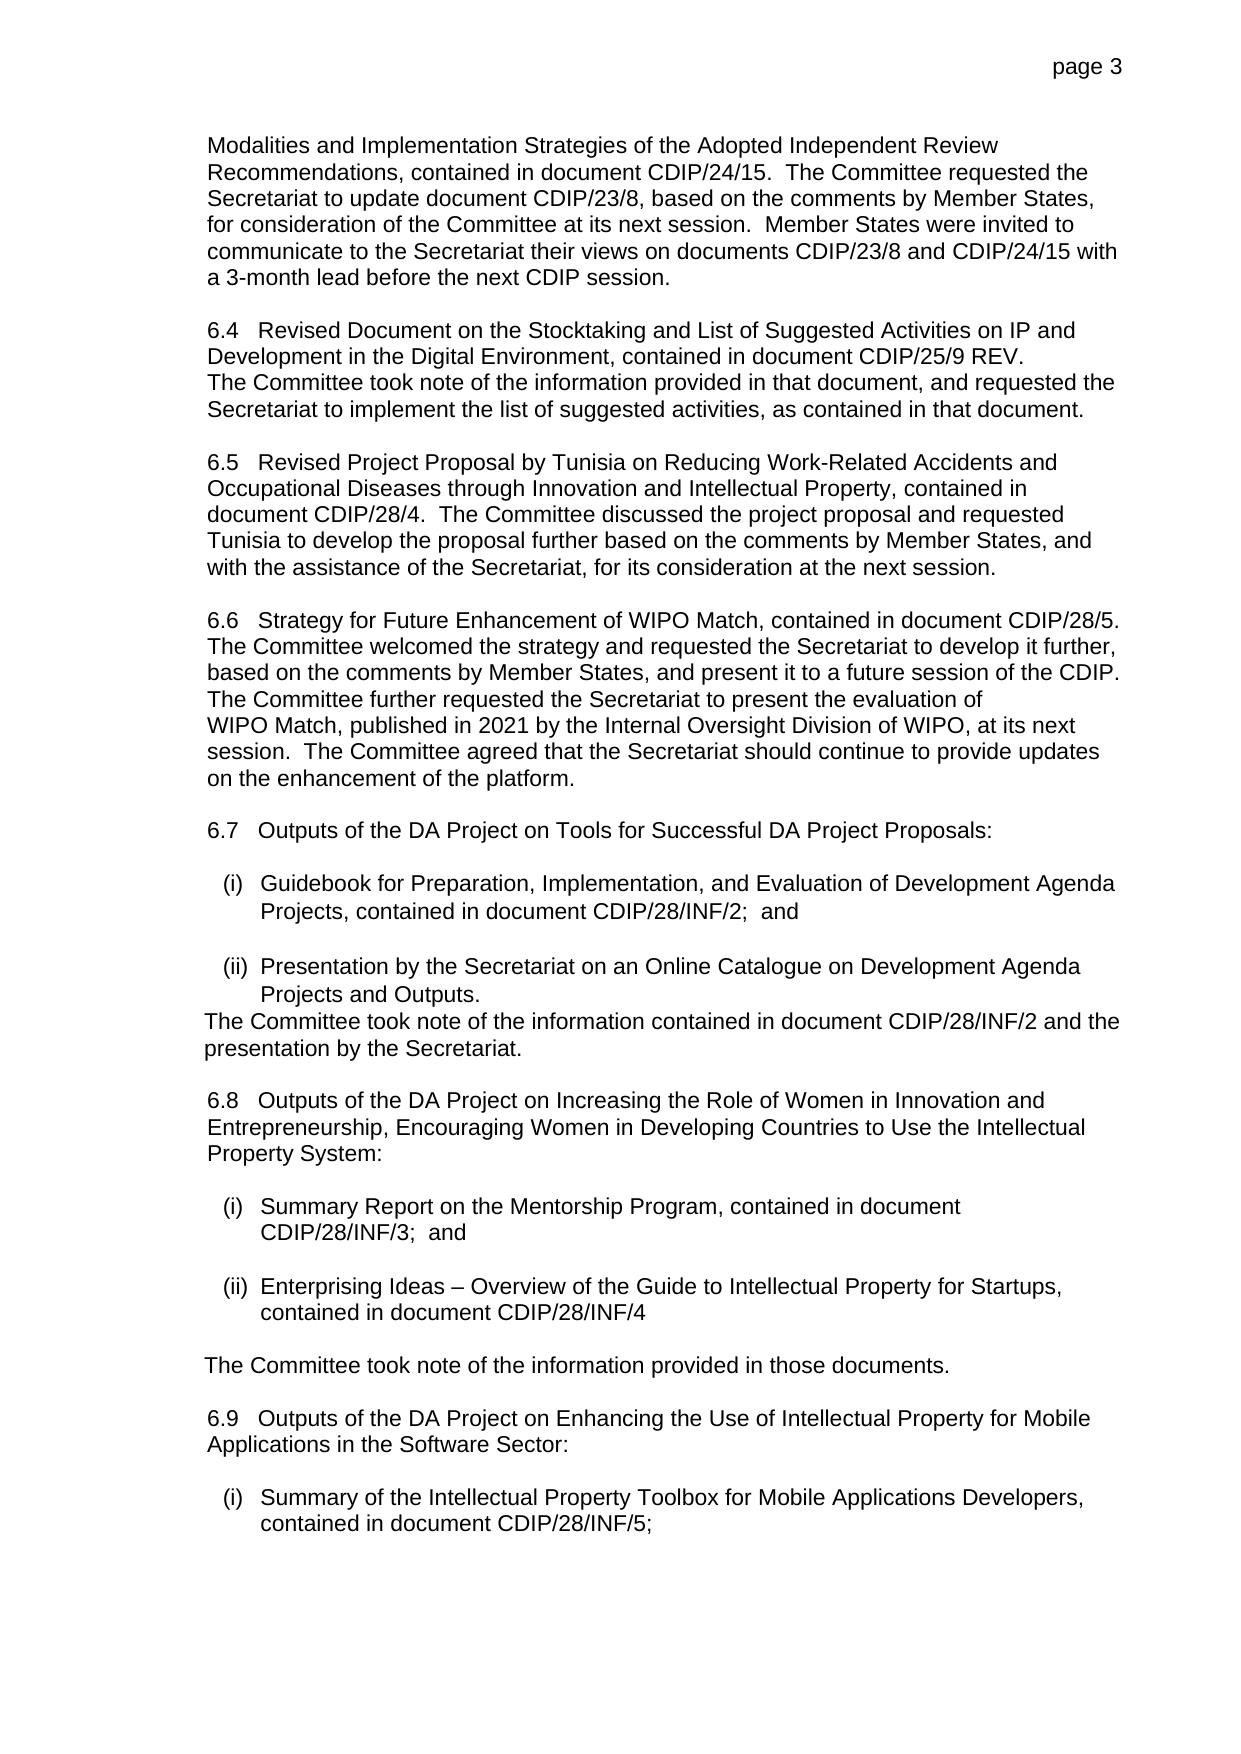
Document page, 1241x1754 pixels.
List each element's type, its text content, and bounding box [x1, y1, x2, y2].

list Summary Report on the Mentorship Program, contained in document CDIP/28/INF/3; and [223, 1193, 1122, 1245]
text 6.8 Outputs of the DA Project on Increasing the Role of Women in Innovation and Entrepreneurship, Encouraging Women in Developing Countries to Use the Intellectual Property System: [207, 1087, 1122, 1166]
list Summary of the Intellectual Property Toolbox for Mobile Applications Developers, contained in document CDIP/28/INF/5; [223, 1484, 1122, 1536]
list Presentation by the Secretariat on an Online Catalogue on Development Agenda Projects and Outputs. [223, 953, 1122, 1007]
text 6.6 Strategy for Future Enhancement of WIPO Match, contained in document CDIP/28/5. The Committee welcomed the strategy and requested the Secretariat to develop it further, based on the comments by Member States, and present it to a future session of the CDIP. The Committee further requested the Secretariat to present the evaluation of WIPO Match, published in 2021 by the Internal Oversight Division of WIPO, at its next session. The Committee agreed that the Secretariat should continue to provide updates on the enhancement of the platform. [207, 607, 1122, 791]
text The Committee took note of the information provided in those documents. [204, 1352, 1122, 1378]
text 6.4 Revised Document on the Stocktaking and List of Suggested Activities on IP and Development in the Digital Environment, contained in document CDIP/25/9 REV. [207, 317, 1122, 369]
list Guidebook for Preparation, Implementation, and Evaluation of Development Agenda Projects, contained in document CDIP/28/INF/2; and [223, 870, 1122, 924]
text 6.7 Outputs of the DA Project on Tools for Successful DA Project Proposals: [207, 817, 1122, 844]
text The Committee took note of the information contained in document CDIP/28/INF/2 and the presentation by the Secretariat. [204, 1008, 1122, 1061]
list Enterprising Ideas – Overview of the Guide to Intellectual Property for Startups, contained in document CDIP/28/INF/4 [223, 1273, 1122, 1326]
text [207, 132, 1122, 290]
text 6.9 Outputs of the DA Project on Enhancing the Use of Intellectual Property for Mobile Applications in the Software Sector: [207, 1405, 1122, 1457]
text The Committee took note of the information provided in that document, and requested the Secretariat to implement the list of suggested activities, as contained in that document. [207, 369, 1122, 422]
text 6.5 Revised Project Proposal by Tunisia on Reducing Work-Related Accidents and Occupational Diseases through Innovation and Intellectual Property, contained in document CDIP/28/4. The Committee discussed the project proposal and requested Tunisia to develop the proposal further based on the comments by Member States, and with the assistance of the Secretariat, for its consideration at the next session. [207, 448, 1122, 580]
